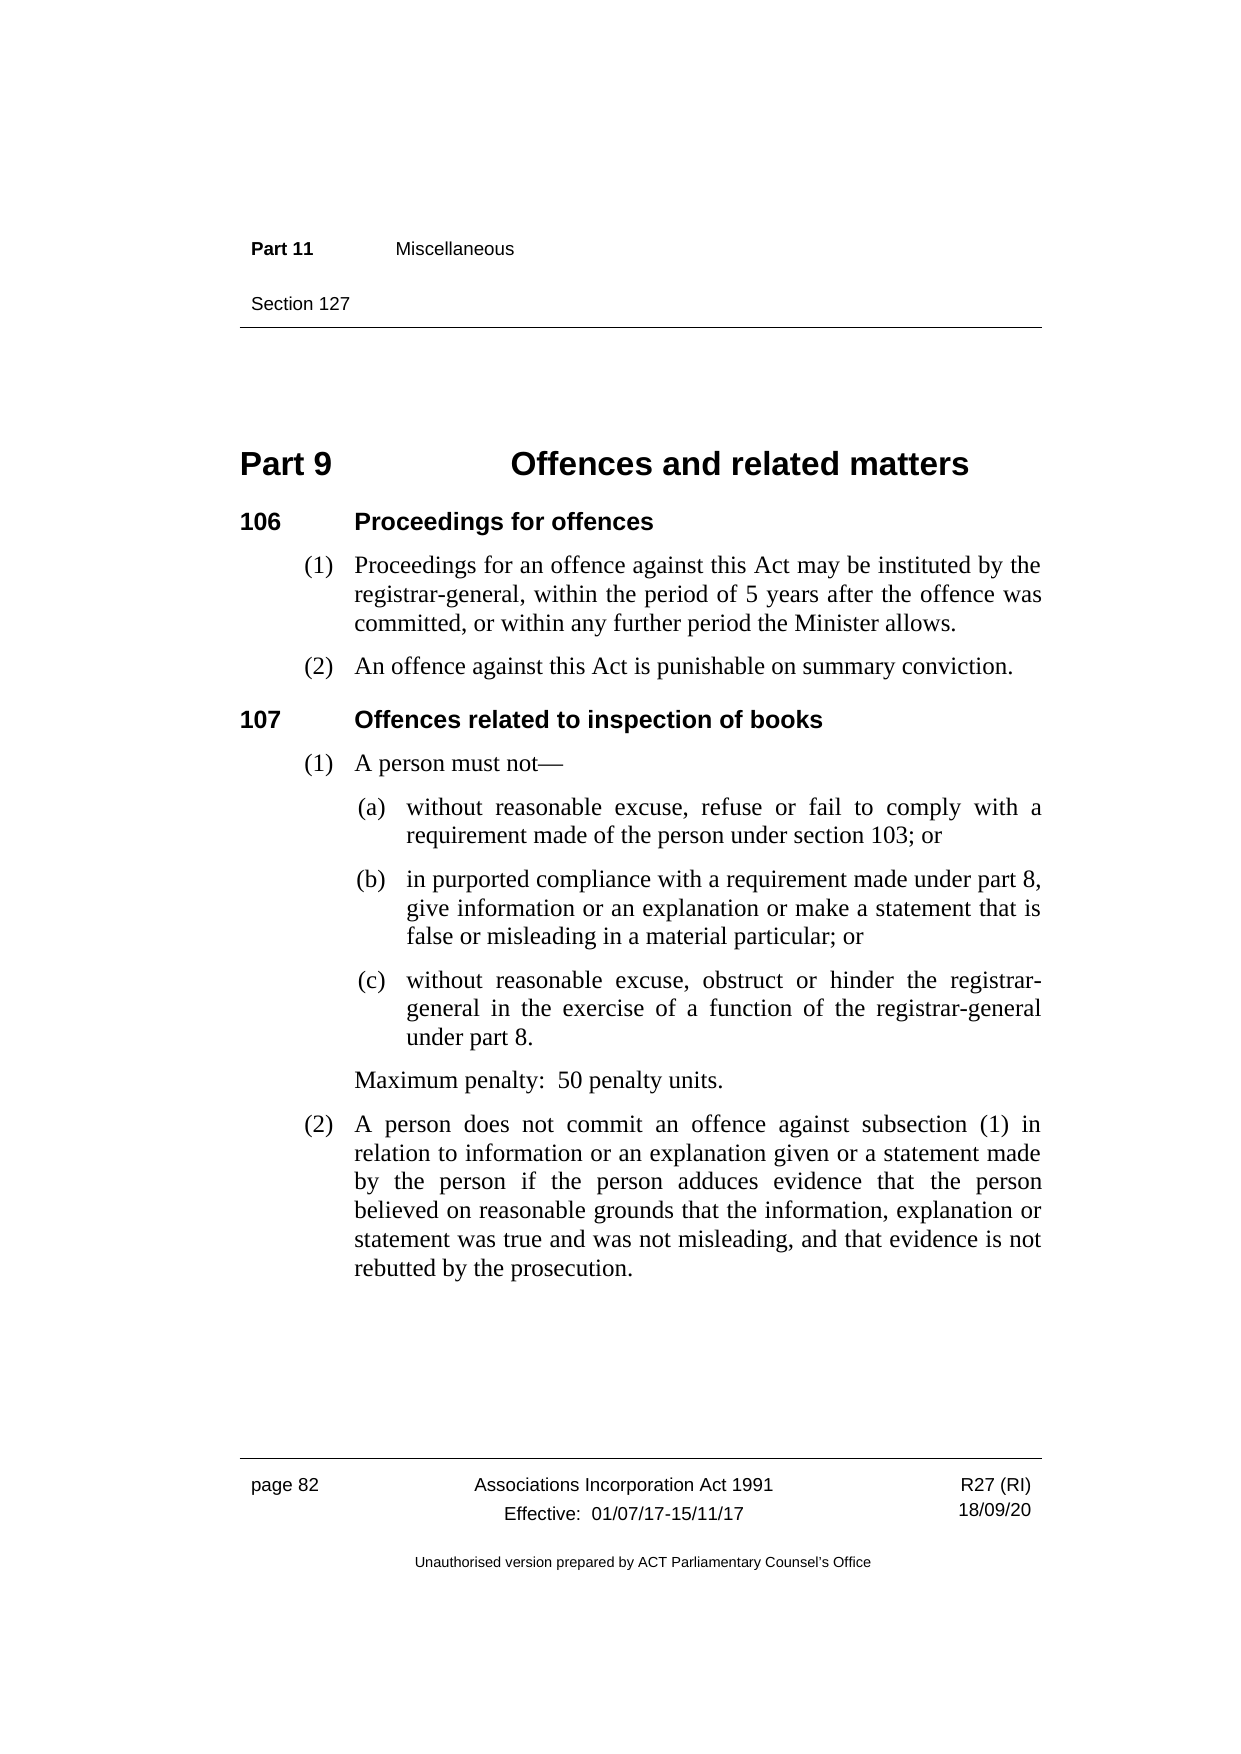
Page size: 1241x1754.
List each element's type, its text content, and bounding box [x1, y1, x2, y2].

text (2) An offence against this Act is punishable on summary conviction. [239, 651, 1042, 680]
text (b) in purported compliance with a requirement made under part 8, give information or an explanation or make a statement that is false or misleading in a material particular; or [239, 864, 1042, 950]
text 107 Offences related to inspection of books [239, 705, 1042, 734]
text 106 Proceedings for offences [239, 507, 1042, 536]
text Part 9 Offences and related matters [239, 444, 1042, 482]
text Maximum penalty: 50 penalty units. [354, 1066, 1042, 1094]
text (c) without reasonable excuse, obstruct or hinder the registrar-general in the exercise of a function of the registrar-general under part 8. [239, 965, 1042, 1051]
text (2) A person does not commit an offence against subsection (1) in relation to information or an explanation given or a statement made by the person if the person adduces evidence that the person believed on reasonable grounds that the information, explanation or statement was true and was not misleading, and that evidence is not rebutted by the prosecution. [239, 1109, 1042, 1281]
text (a) without reasonable excuse, refuse or fail to comply with a requirement made of the person under section 103; or [239, 792, 1042, 849]
text (1) Proceedings for an offence against this Act may be instituted by the registrar-general, within the period of 5 years after the offence was committed, or within any further period the Minister allows. [239, 551, 1042, 637]
text (1) A person must not— [239, 748, 1042, 777]
